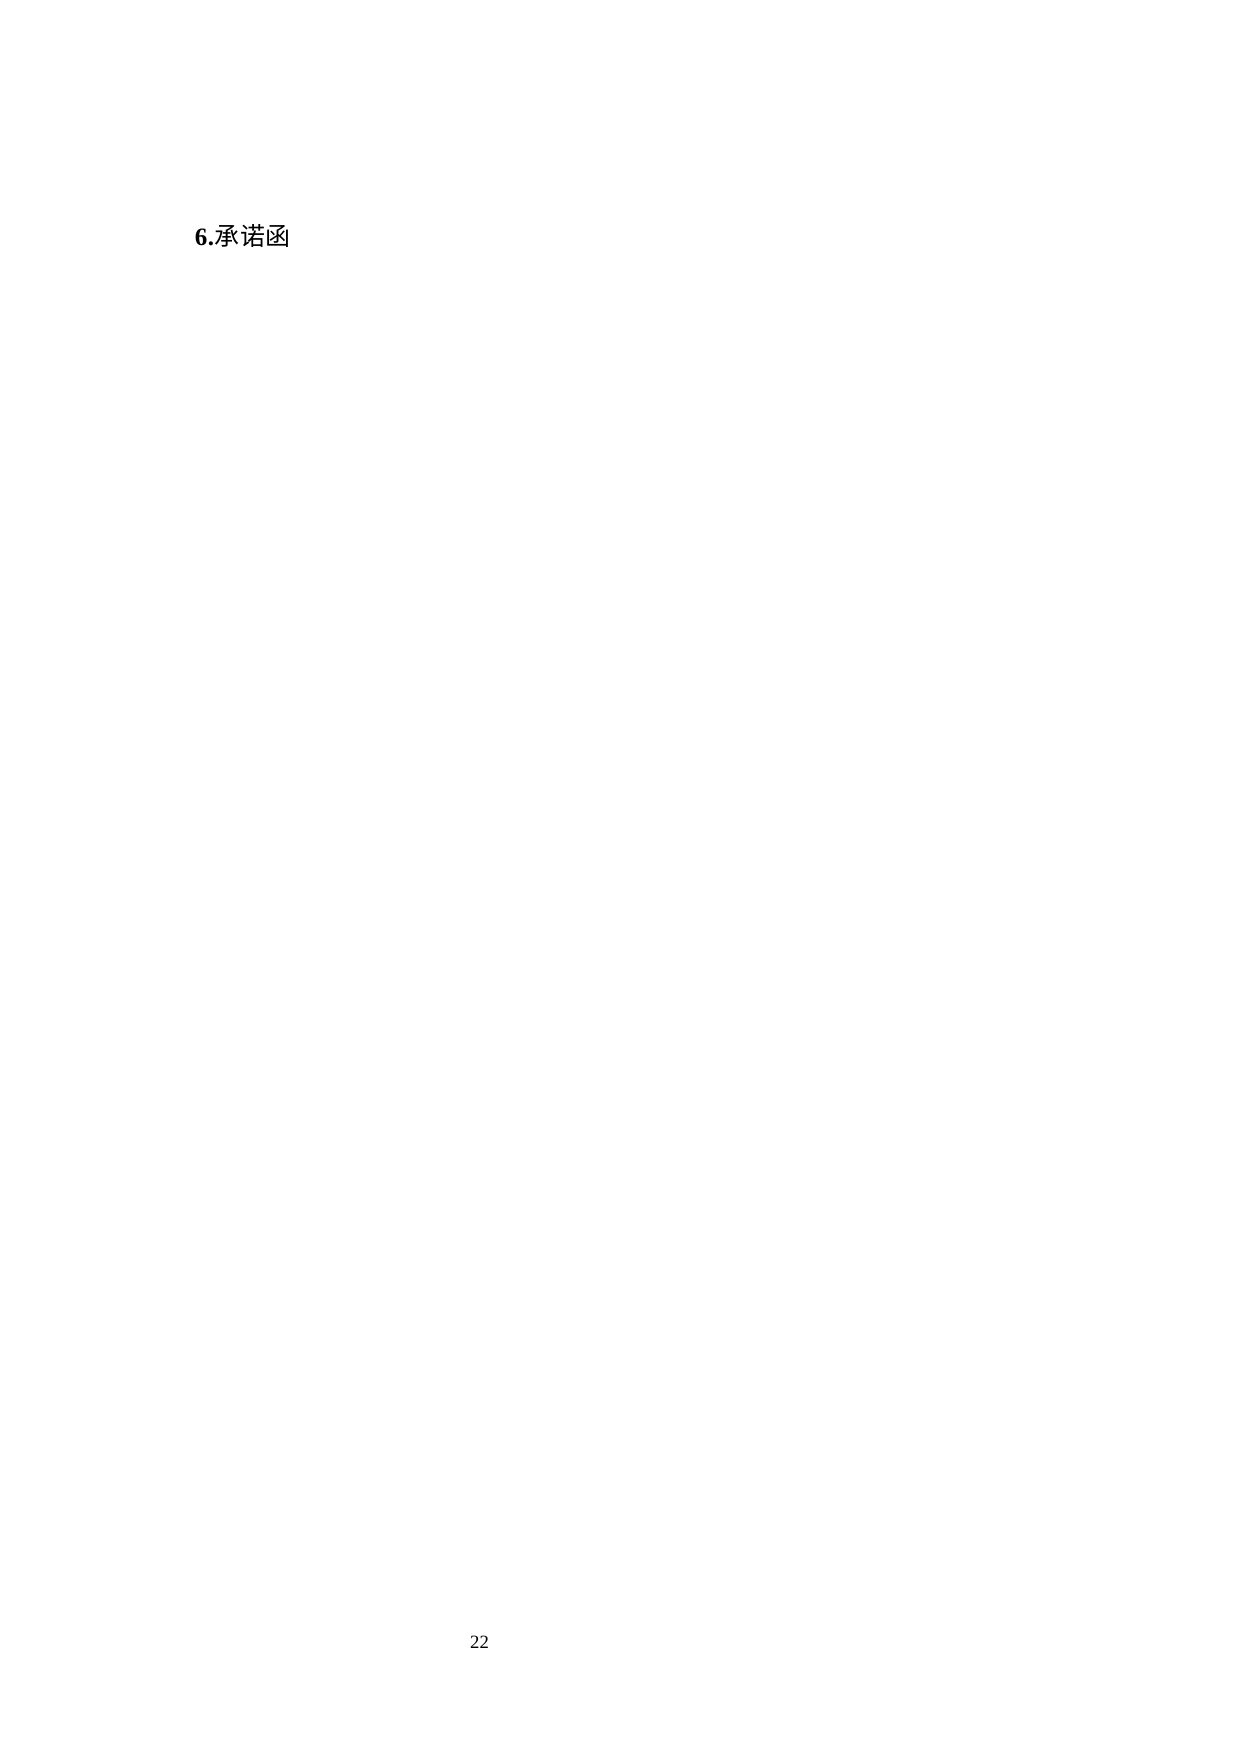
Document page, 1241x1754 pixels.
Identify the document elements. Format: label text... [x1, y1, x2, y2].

text 6.承诺函 [194, 202, 1053, 267]
